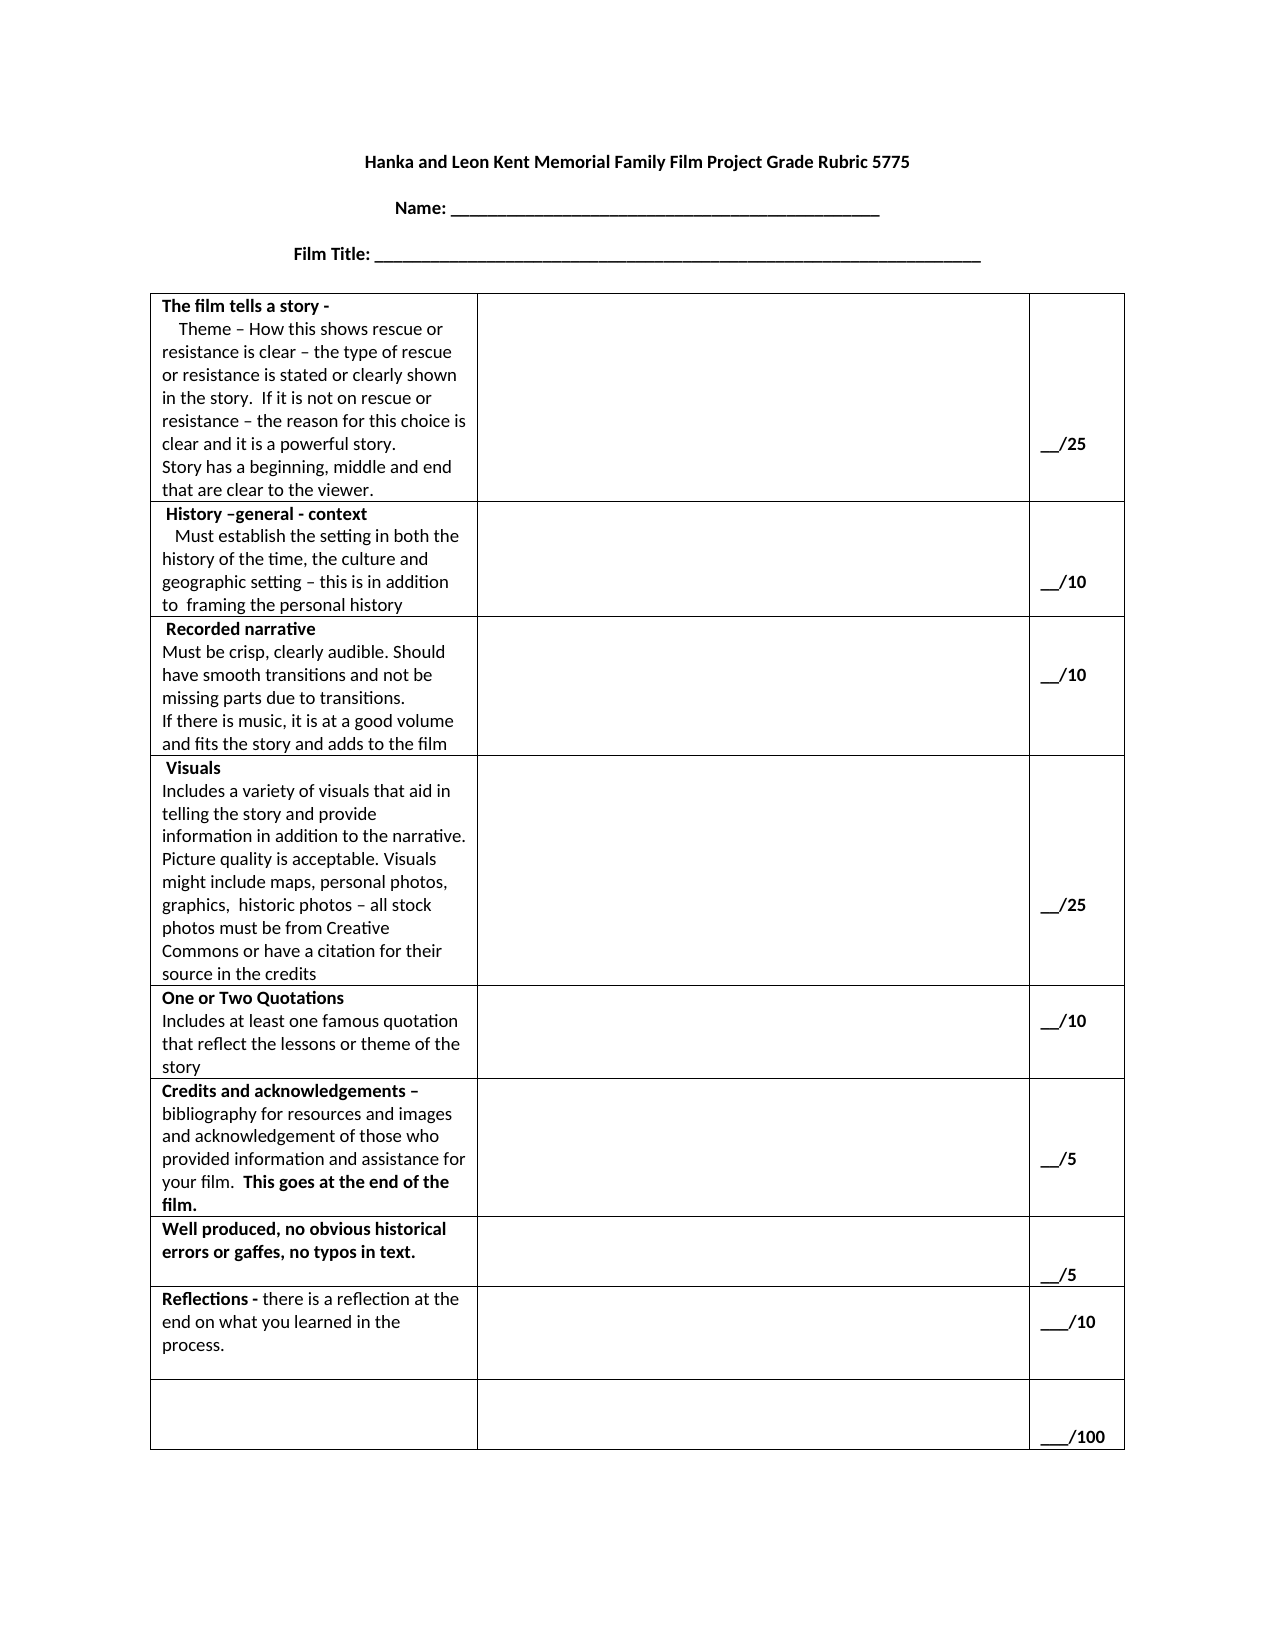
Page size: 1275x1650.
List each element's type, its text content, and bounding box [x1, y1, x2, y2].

table_cell __/10 [1030, 502, 1124, 616]
table_cell __/10 [1030, 617, 1124, 755]
table_cell Reflections - there is a reflection at the end on what you learned in the process. [151, 1287, 477, 1379]
table_cell ___/10 [1030, 1287, 1124, 1379]
table_cell [478, 617, 1029, 755]
table_cell [478, 1380, 1029, 1448]
table_cell __/25 [1030, 756, 1124, 985]
table_cell [478, 502, 1029, 616]
table_cell [478, 1287, 1029, 1379]
table_cell __/10 [1030, 986, 1124, 1078]
text Hanka and Leon Kent Memorial Family Film Project Grade Rubric 5775 [150, 150, 1125, 173]
table_header [478, 294, 1029, 501]
table_cell [478, 986, 1029, 1078]
table_cell Recorded narrative Must be crisp, clearly audible. Should have smooth transitions and not be missing parts due to transitions. If there is music, it is at a good volume and fits the story and adds to the film [151, 617, 477, 755]
text Name: ______________________________________________ [150, 196, 1125, 219]
table_cell History –general - context Must establish the setting in both the history of the time, the culture and geographic setting – this is in addition to framing the personal history [151, 502, 477, 616]
table_cell __/5 [1030, 1079, 1124, 1216]
table_cell Credits and acknowledgements – bibliography for resources and images and acknowledgement of those who provided information and assistance for your film. This goes at the end of the film. [151, 1079, 477, 1216]
table_cell [478, 1079, 1029, 1216]
table_cell [478, 1217, 1029, 1286]
table_cell Visuals Includes a variety of visuals that aid in telling the story and provide information in addition to the narrative. Picture quality is acceptable. Visuals might include maps, personal photos, graphics, historic photos – all stock photos must be from Creative Commons or have a citation for their source in the credits [151, 756, 477, 985]
table_header __/25 [1030, 294, 1124, 501]
table_cell Well produced, no obvious historical errors or gaffes, no typos in text. [151, 1217, 477, 1286]
table_cell [478, 756, 1029, 985]
table_cell [151, 1380, 477, 1448]
table_cell ___/100 [1030, 1380, 1124, 1448]
table_cell One or Two Quotations Includes at least one famous quotation that reflect the lessons or theme of the story [151, 986, 477, 1078]
table_header The film tells a story - Theme – How this shows rescue or resistance is clear – the type of rescue or resistance is stated or clearly shown in the story. If it is not on rescue or resistance – the reason for this choice is clear and it is a powerful story. Story has a beginning, middle and end that are clear to the viewer. [151, 294, 477, 501]
text Film Title: _________________________________________________________________ [150, 242, 1125, 264]
table_cell __/5 [1030, 1217, 1124, 1286]
